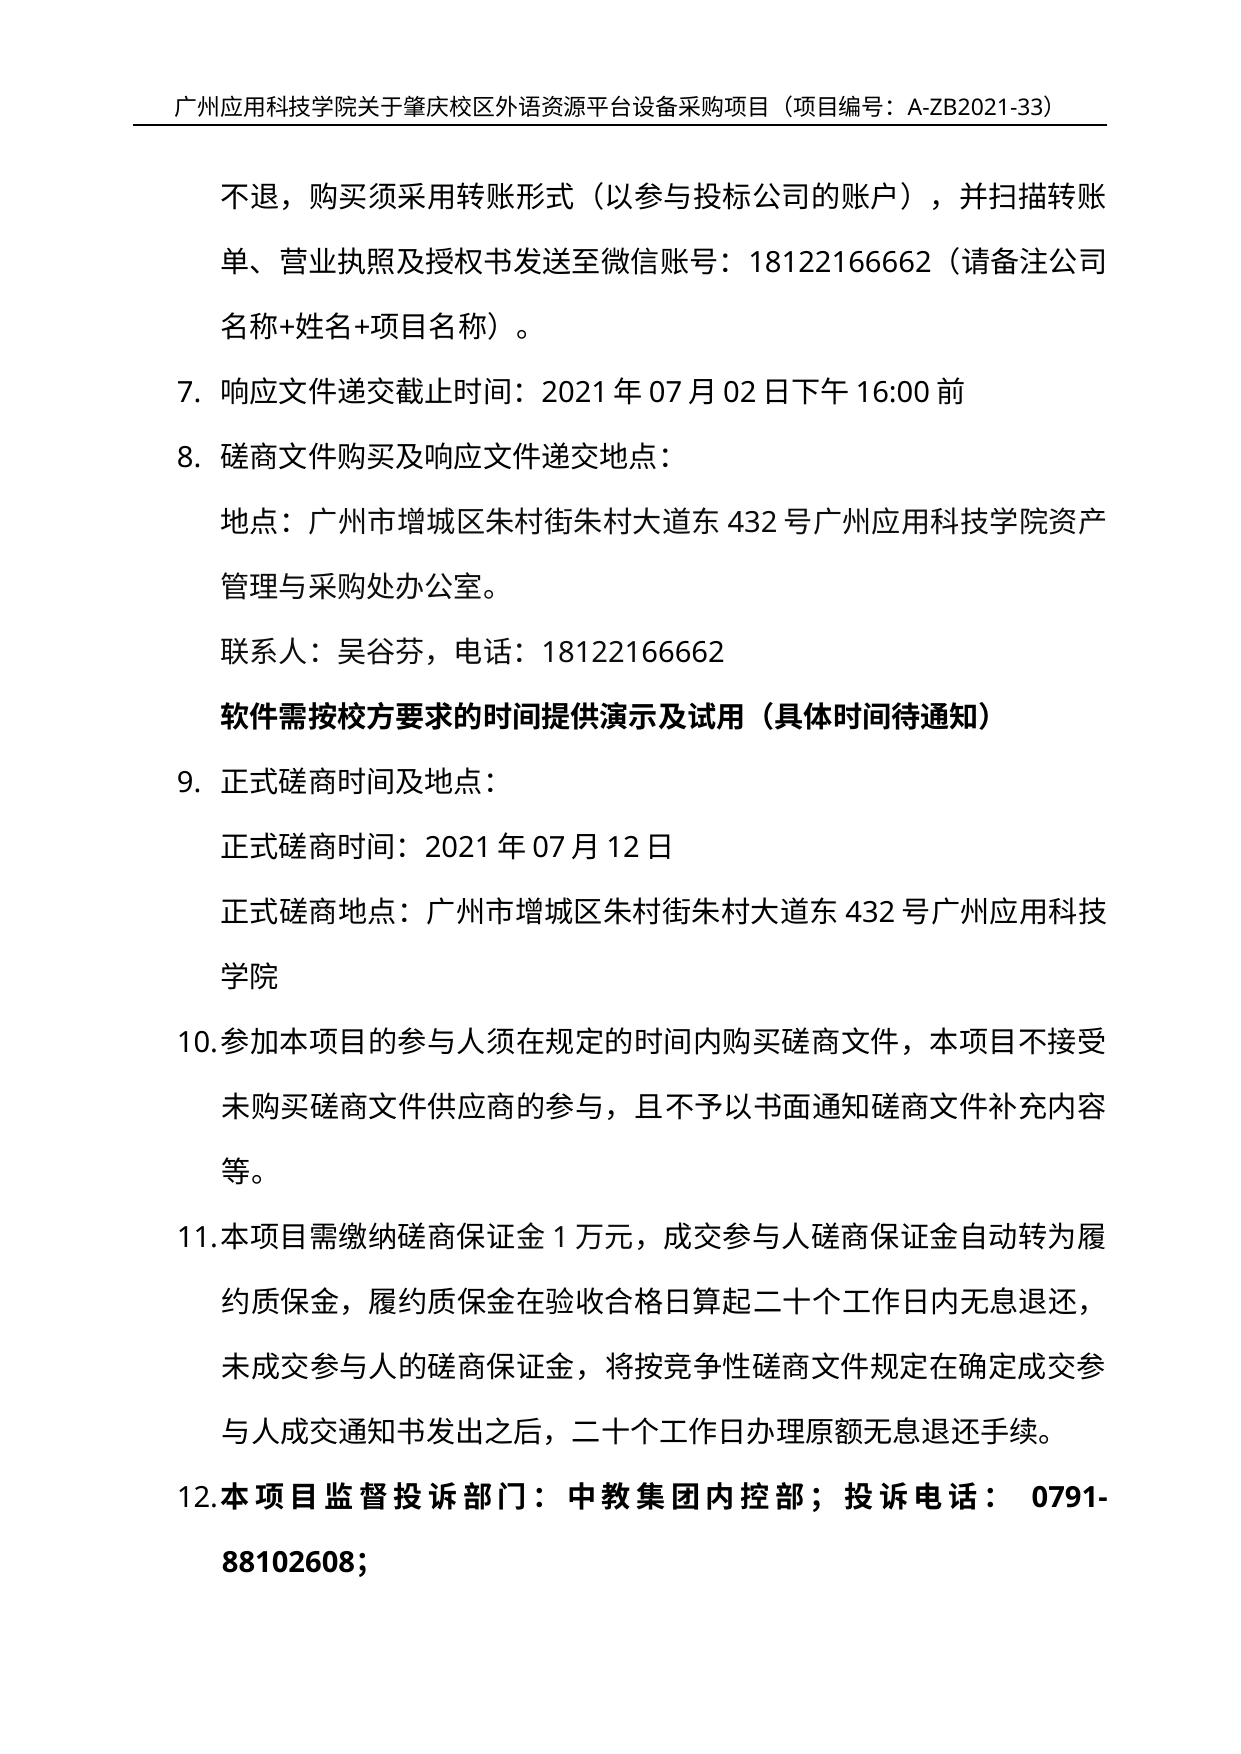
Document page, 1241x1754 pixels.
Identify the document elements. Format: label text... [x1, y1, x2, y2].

text 正式磋商时间：2021年07月12日 [220, 812, 1107, 877]
list 响应文件递交截止时间：2021年07月02日下午16:00前 [177, 357, 1107, 422]
list 磋商文件购买及响应文件递交地点： [177, 422, 1107, 487]
text 软件需按校方要求的时间提供演示及试用（具体时间待通知） [220, 682, 1107, 747]
list 参加本项目的参与人须在规定的时间内购买磋商文件，本项目不接受未购买磋商文件供应商的参与，且不予以书面通知磋商文件补充内容等。 [177, 1007, 1107, 1202]
list 本项目需缴纳磋商保证金1万元，成交参与人磋商保证金自动转为履约质保金，履约质保金在验收合格日算起二十个工作日内无息退还，未成交参与人的磋商保证金，将按竞争性磋商文件规定在确定成交参与人成交通知书发出之后，二十个工作日办理原额无息退还手续。 [177, 1202, 1107, 1462]
text 正式磋商地点：广州市增城区朱村街朱村大道东432号广州应用科技学院 [220, 877, 1107, 1007]
list 正式磋商时间及地点： [177, 747, 1107, 812]
text 地点：广州市增城区朱村街朱村大道东432号广州应用科技学院资产管理与采购处办公室。 [220, 487, 1107, 617]
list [177, 162, 1107, 357]
list 本项目监督投诉部门：中教集团内控部；投诉电话： 0791-88102608； [177, 1462, 1107, 1592]
text 联系人：吴谷芬，电话：18122166662 [220, 617, 1107, 682]
